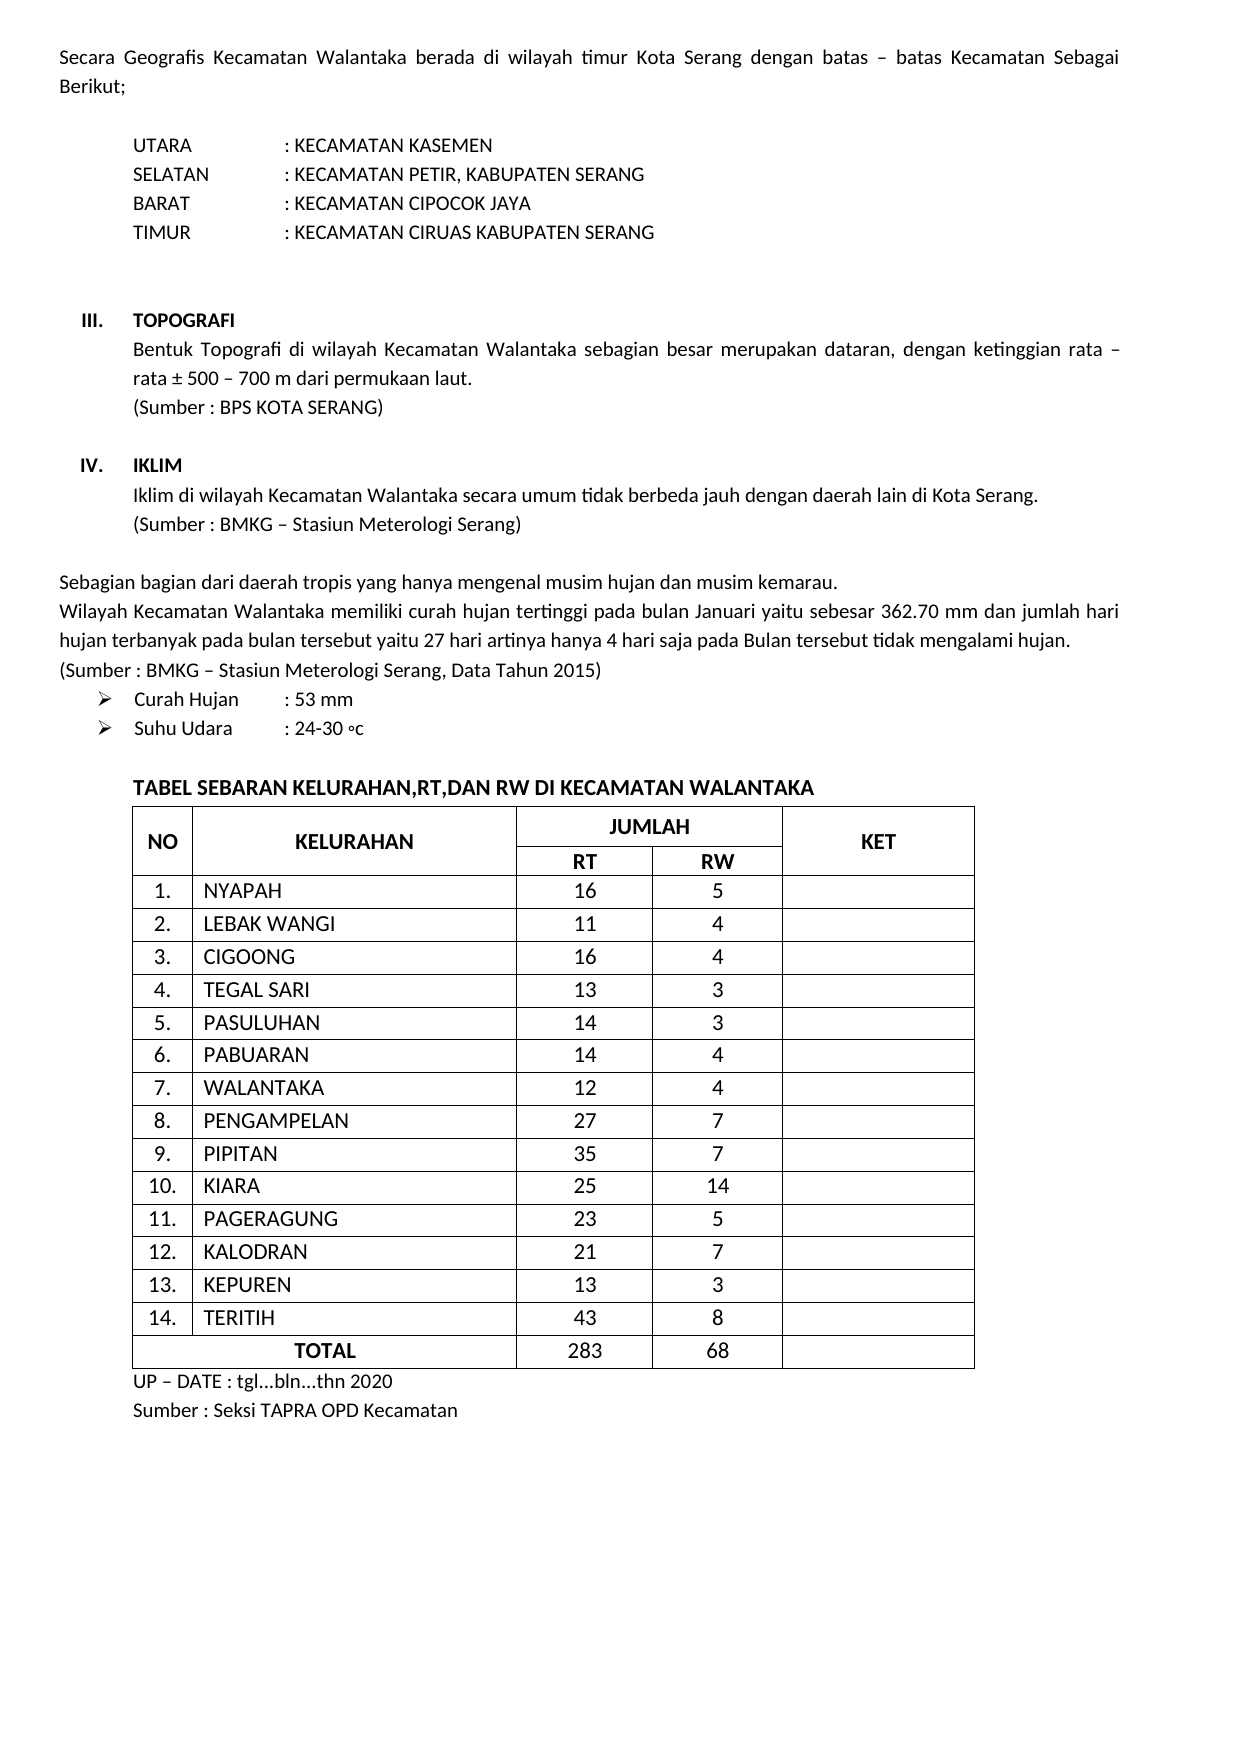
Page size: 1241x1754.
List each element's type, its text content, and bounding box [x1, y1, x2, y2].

table_cell 4 [653, 942, 782, 974]
table_cell 4 [653, 1040, 782, 1072]
table_cell KIARA [193, 1172, 516, 1203]
table_cell 7 [653, 1106, 782, 1138]
table_cell PASULUHAN [193, 1008, 516, 1039]
table_cell 7. [133, 1073, 192, 1105]
text SELATAN : KECAMATAN PETIR, KABUPATEN SERANG [59, 161, 1181, 186]
table_cell 6. [133, 1040, 192, 1072]
table_cell TEGAL SARI [193, 975, 516, 1007]
table_cell 8. [133, 1106, 192, 1138]
text BARAT : KECAMATAN CIPOCOK JAYA [59, 190, 1181, 216]
table_cell [783, 876, 974, 908]
text Wilayah Kecamatan Walantaka memiliki curah hujan tertinggi pada bulan Januari yaitu sebesar 362.70 mm dan jumlah hari hujan terbanyak pada bulan tersebut yaitu 27 hari artinya hanya 4 hari saja pada Bulan tersebut tidak mengalami hujan. [59, 598, 1122, 653]
text (Sumber : BMKG – Stasiun Meterologi Serang) [133, 511, 1181, 536]
table_cell RW [653, 847, 782, 875]
table_cell 12 [517, 1073, 652, 1105]
text (Sumber : BPS KOTA SERANG) [133, 394, 1122, 420]
table_cell [783, 909, 974, 941]
table_cell [783, 1172, 974, 1203]
table_cell 9. [133, 1139, 192, 1171]
list Suhu Udara : 24-30 ◦c [97, 715, 1181, 741]
table_cell RT [517, 847, 652, 875]
table_cell CIGOONG [193, 942, 516, 974]
text Secara Geografis Kecamatan Walantaka berada di wilayah timur Kota Serang dengan batas – batas Kecamatan Sebagai Berikut; [59, 44, 1122, 99]
table_header NO [133, 807, 192, 875]
table_cell [783, 1237, 974, 1269]
table_cell 14 [653, 1172, 782, 1203]
table_cell [783, 1303, 974, 1335]
table_cell [783, 1205, 974, 1236]
table_cell [783, 1106, 974, 1138]
table_cell KALODRAN [193, 1237, 516, 1269]
table_header JUMLAH [517, 807, 782, 846]
table_cell WALANTAKA [193, 1073, 516, 1105]
table_cell 1. [133, 876, 192, 908]
table_cell 13 [517, 975, 652, 1007]
table_cell 16 [517, 942, 652, 974]
table_cell 8 [653, 1303, 782, 1335]
text UP – DATE : tgl...bln...thn 2020 [133, 1368, 1181, 1394]
table_cell [783, 1040, 974, 1072]
table_cell 43 [517, 1303, 652, 1335]
table_cell 3. [133, 942, 192, 974]
table_cell 10. [133, 1172, 192, 1203]
text TIMUR : KECAMATAN CIRUAS KABUPATEN SERANG [59, 219, 1181, 245]
table_cell 5 [653, 876, 782, 908]
text Bentuk Topografi di wilayah Kecamatan Walantaka sebagian besar merupakan dataran, dengan ketinggian rata – rata ± 500 – 700 m dari permukaan laut. [133, 336, 1122, 391]
table_cell 13. [133, 1270, 192, 1302]
table_cell 35 [517, 1139, 652, 1171]
table_cell 14. [133, 1303, 192, 1335]
table_cell 4. [133, 975, 192, 1007]
table_cell 283 [517, 1336, 652, 1367]
table_cell NYAPAH [193, 876, 516, 908]
text Sumber : Seksi TAPRA OPD Kecamatan [133, 1398, 1181, 1423]
table_cell 68 [653, 1336, 782, 1367]
table_cell TERITIH [193, 1303, 516, 1335]
table_cell [783, 1139, 974, 1171]
table_header KELURAHAN [193, 807, 516, 875]
table_cell KEPUREN [193, 1270, 516, 1302]
list Curah Hujan : 53 mm [97, 686, 1181, 711]
table_cell LEBAK WANGI [193, 909, 516, 941]
table_cell [783, 942, 974, 974]
list IKLIM [103, 453, 1181, 478]
table_cell 3 [653, 975, 782, 1007]
table_cell 2. [133, 909, 192, 941]
list Iklim di wilayah Kecamatan Walantaka secara umum tidak berbeda jauh dengan daerah lain di Kota Serang. [133, 482, 1181, 507]
table_cell 21 [517, 1237, 652, 1269]
table_cell 4 [653, 909, 782, 941]
table_cell 4 [653, 1073, 782, 1105]
table_cell PIPITAN [193, 1139, 516, 1171]
table_cell [783, 1336, 974, 1367]
table_header KET [783, 807, 974, 875]
table_cell 5 [653, 1205, 782, 1236]
table_cell 7 [653, 1237, 782, 1269]
text (Sumber : BMKG – Stasiun Meterologi Serang, Data Tahun 2015) [59, 657, 1122, 682]
table_cell 25 [517, 1172, 652, 1203]
table_cell 5. [133, 1008, 192, 1039]
table_cell 3 [653, 1270, 782, 1302]
table_cell [783, 1270, 974, 1302]
table_cell 14 [517, 1040, 652, 1072]
table_cell PABUARAN [193, 1040, 516, 1072]
text TABEL SEBARAN KELURAHAN,RT,DAN RW DI KECAMATAN WALANTAKA [133, 773, 1181, 801]
table_cell 7 [653, 1139, 782, 1171]
table_cell 13 [517, 1270, 652, 1302]
table_cell PENGAMPELAN [193, 1106, 516, 1138]
table_cell 27 [517, 1106, 652, 1138]
table_cell [783, 1073, 974, 1105]
text Sebagian bagian dari daerah tropis yang hanya mengenal musim hujan dan musim kemarau. [59, 569, 1122, 595]
table_cell 3 [653, 1008, 782, 1039]
table_cell PAGERAGUNG [193, 1205, 516, 1236]
table_cell 14 [517, 1008, 652, 1039]
table_cell 12. [133, 1237, 192, 1269]
text UTARA : KECAMATAN KASEMEN [59, 132, 1181, 157]
table_cell 11 [517, 909, 652, 941]
table_cell 16 [517, 876, 652, 908]
table_cell 23 [517, 1205, 652, 1236]
table_cell [783, 975, 974, 1007]
table_cell TOTAL [133, 1336, 516, 1367]
table_cell [783, 1008, 974, 1039]
table_cell 11. [133, 1205, 192, 1236]
list TOPOGRAFI [103, 307, 1181, 332]
